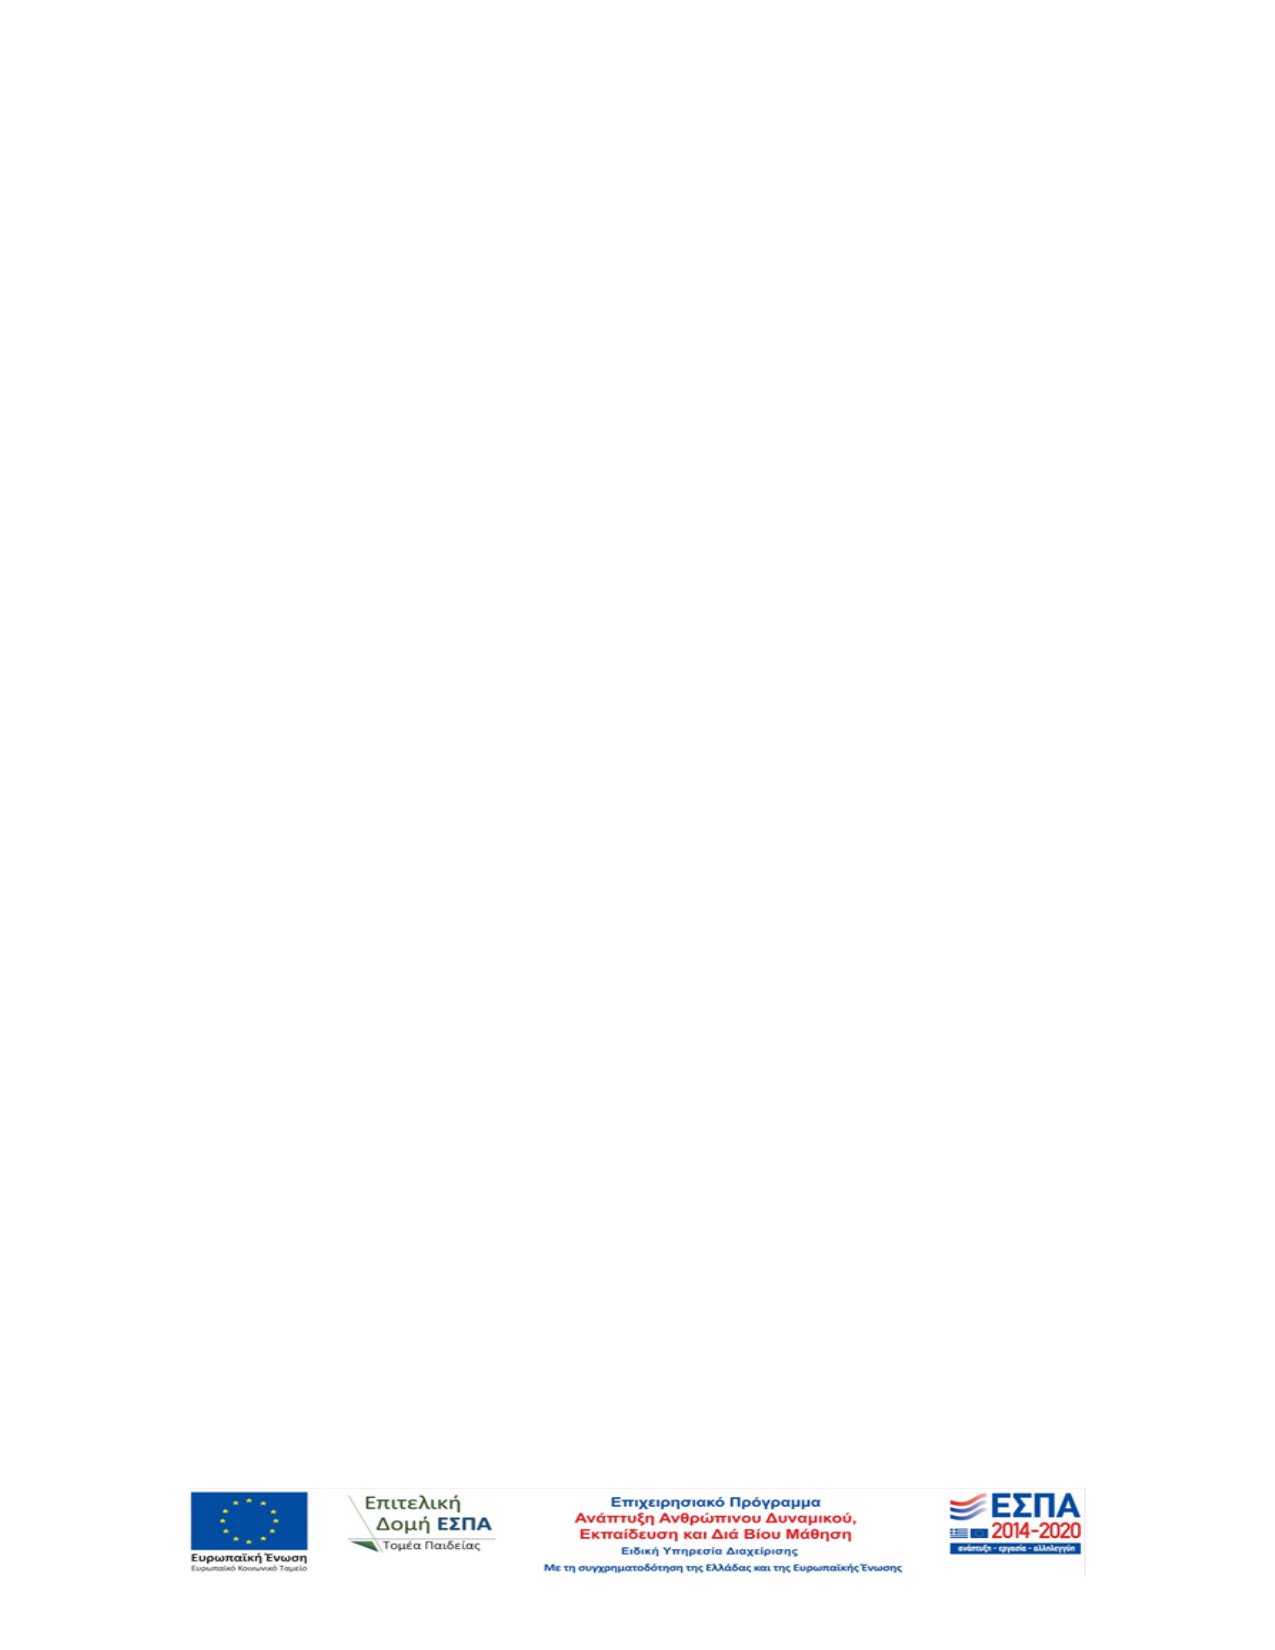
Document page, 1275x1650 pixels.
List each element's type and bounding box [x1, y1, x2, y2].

picture [187, 1487, 1088, 1577]
